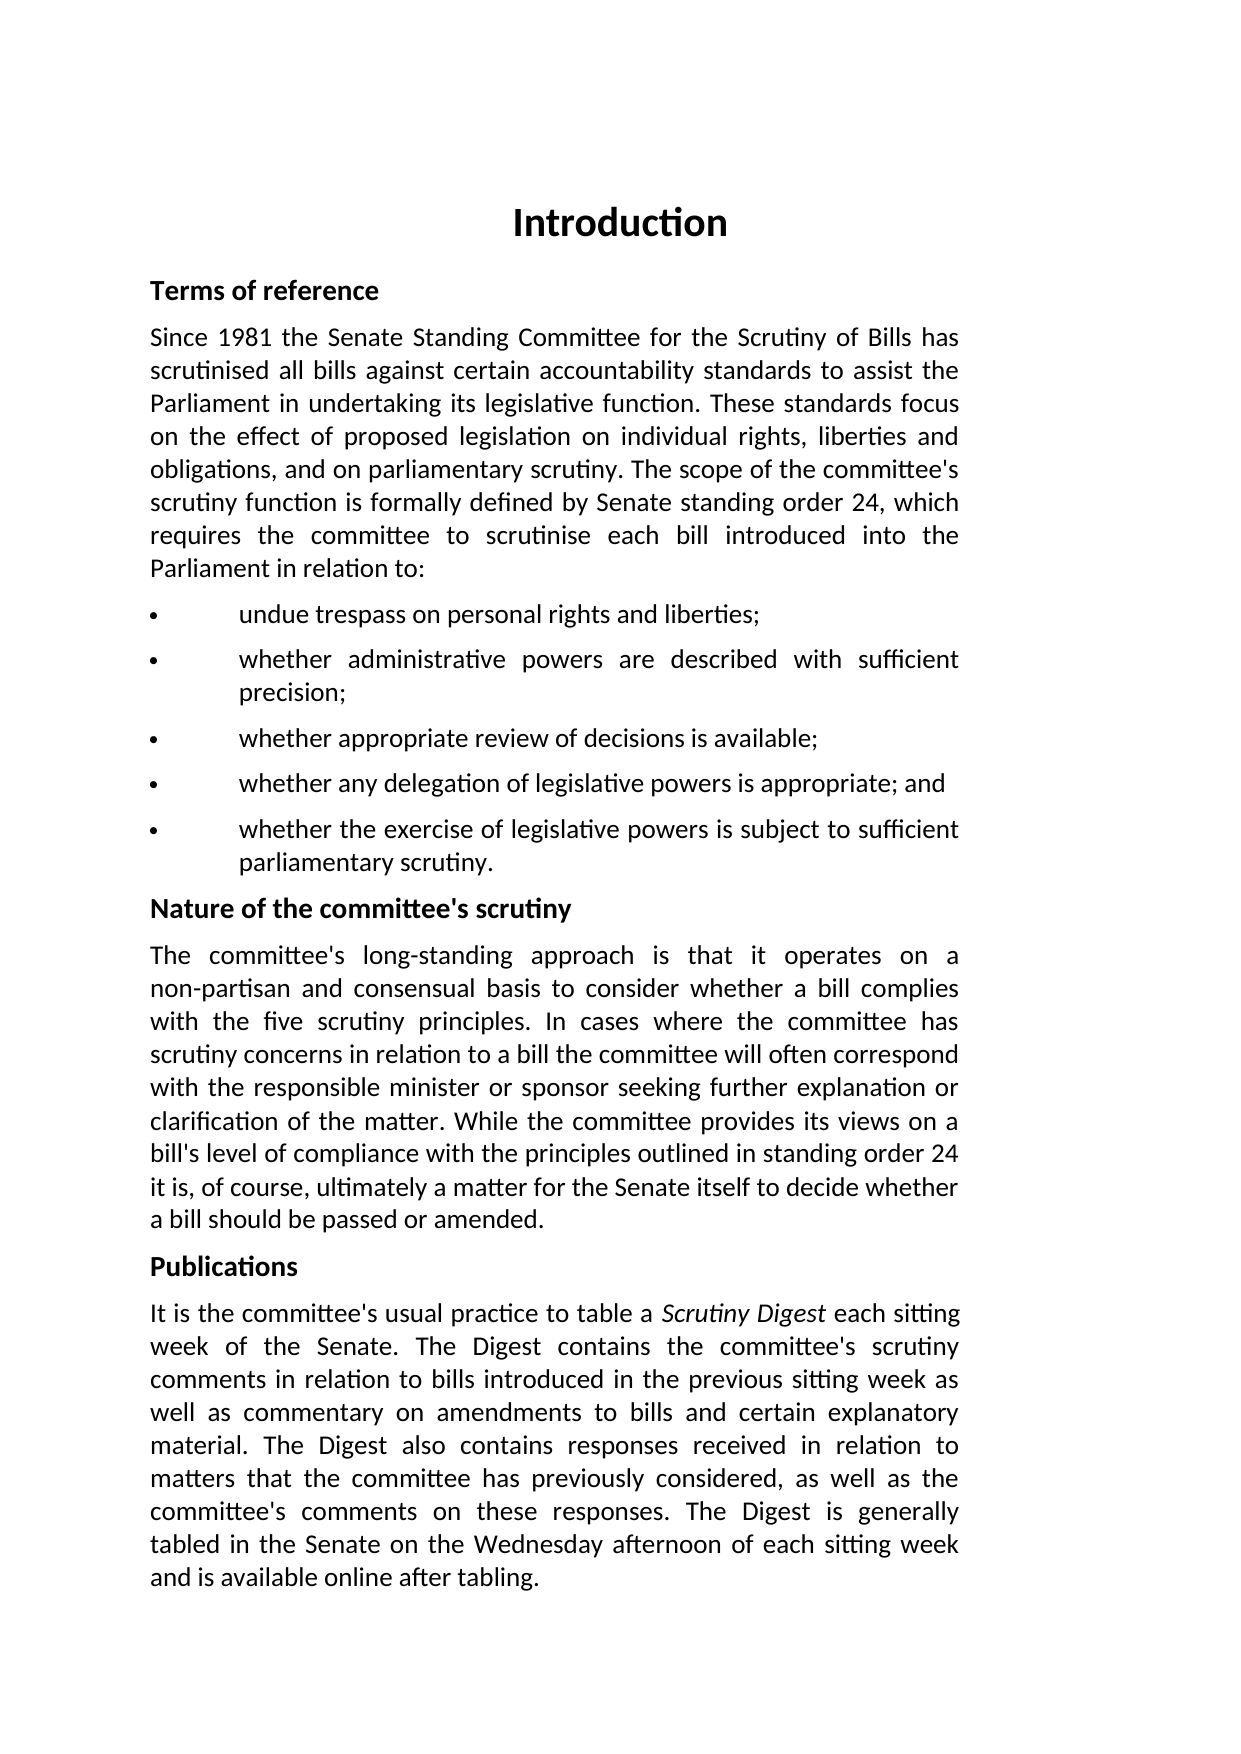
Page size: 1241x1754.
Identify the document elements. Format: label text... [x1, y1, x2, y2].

text whether administrative powers are described with sufficient precision; [150, 642, 960, 708]
list The committee's long-standing approach is that it operates on a non-partisan and consensual basis to consider whether a bill complies with the five scrutiny principles. In cases where the committee has scrutiny concerns in relation to a bill the committee will often correspond with the responsible minister or sponsor seeking further explanation or clarification of the matter. While the committee provides its views on a bill's level of compliance with the principles outlined in standing order 24 it is, of course, ultimately a matter for the Senate itself to decide whether a bill should be passed or amended. [150, 938, 960, 1236]
text whether the exercise of legislative powers is subject to sufficient parliamentary scrutiny. [150, 812, 960, 878]
subtitle Nature of the committee's scrutiny [150, 890, 1090, 926]
subtitle Terms of reference [150, 272, 1090, 308]
text undue trespass on personal rights and liberties; [150, 597, 960, 630]
list Since 1981 the Senate Standing Committee for the Scrutiny of Bills has scrutinised all bills against certain accountability standards to assist the Parliament in undertaking its legislative function. These standards focus on the effect of proposed legislation on individual rights, liberties and obligations, and on parliamentary scrutiny. The scope of the committee's scrutiny function is formally defined by Senate standing order 24, which requires the committee to scrutinise each bill introduced into the Parliament in relation to: [150, 320, 960, 584]
text whether appropriate review of decisions is available; [150, 721, 960, 754]
list It is the committee's usual practice to table a Scrutiny Digest each sitting week of the Senate. The Digest contains the committee's scrutiny comments in relation to bills introduced in the previous sitting week as well as commentary on amendments to bills and certain explanatory material. The Digest also contains responses received in relation to matters that the committee has previously considered, as well as the committee's comments on these responses. The Digest is generally tabled in the Senate on the Wednesday afternoon of each sitting week and is available online after tabling. [150, 1296, 960, 1593]
text whether any delegation of legislative powers is appropriate; and [150, 766, 960, 799]
subtitle Publications [150, 1248, 1090, 1284]
subtitle Introduction [150, 196, 1090, 247]
